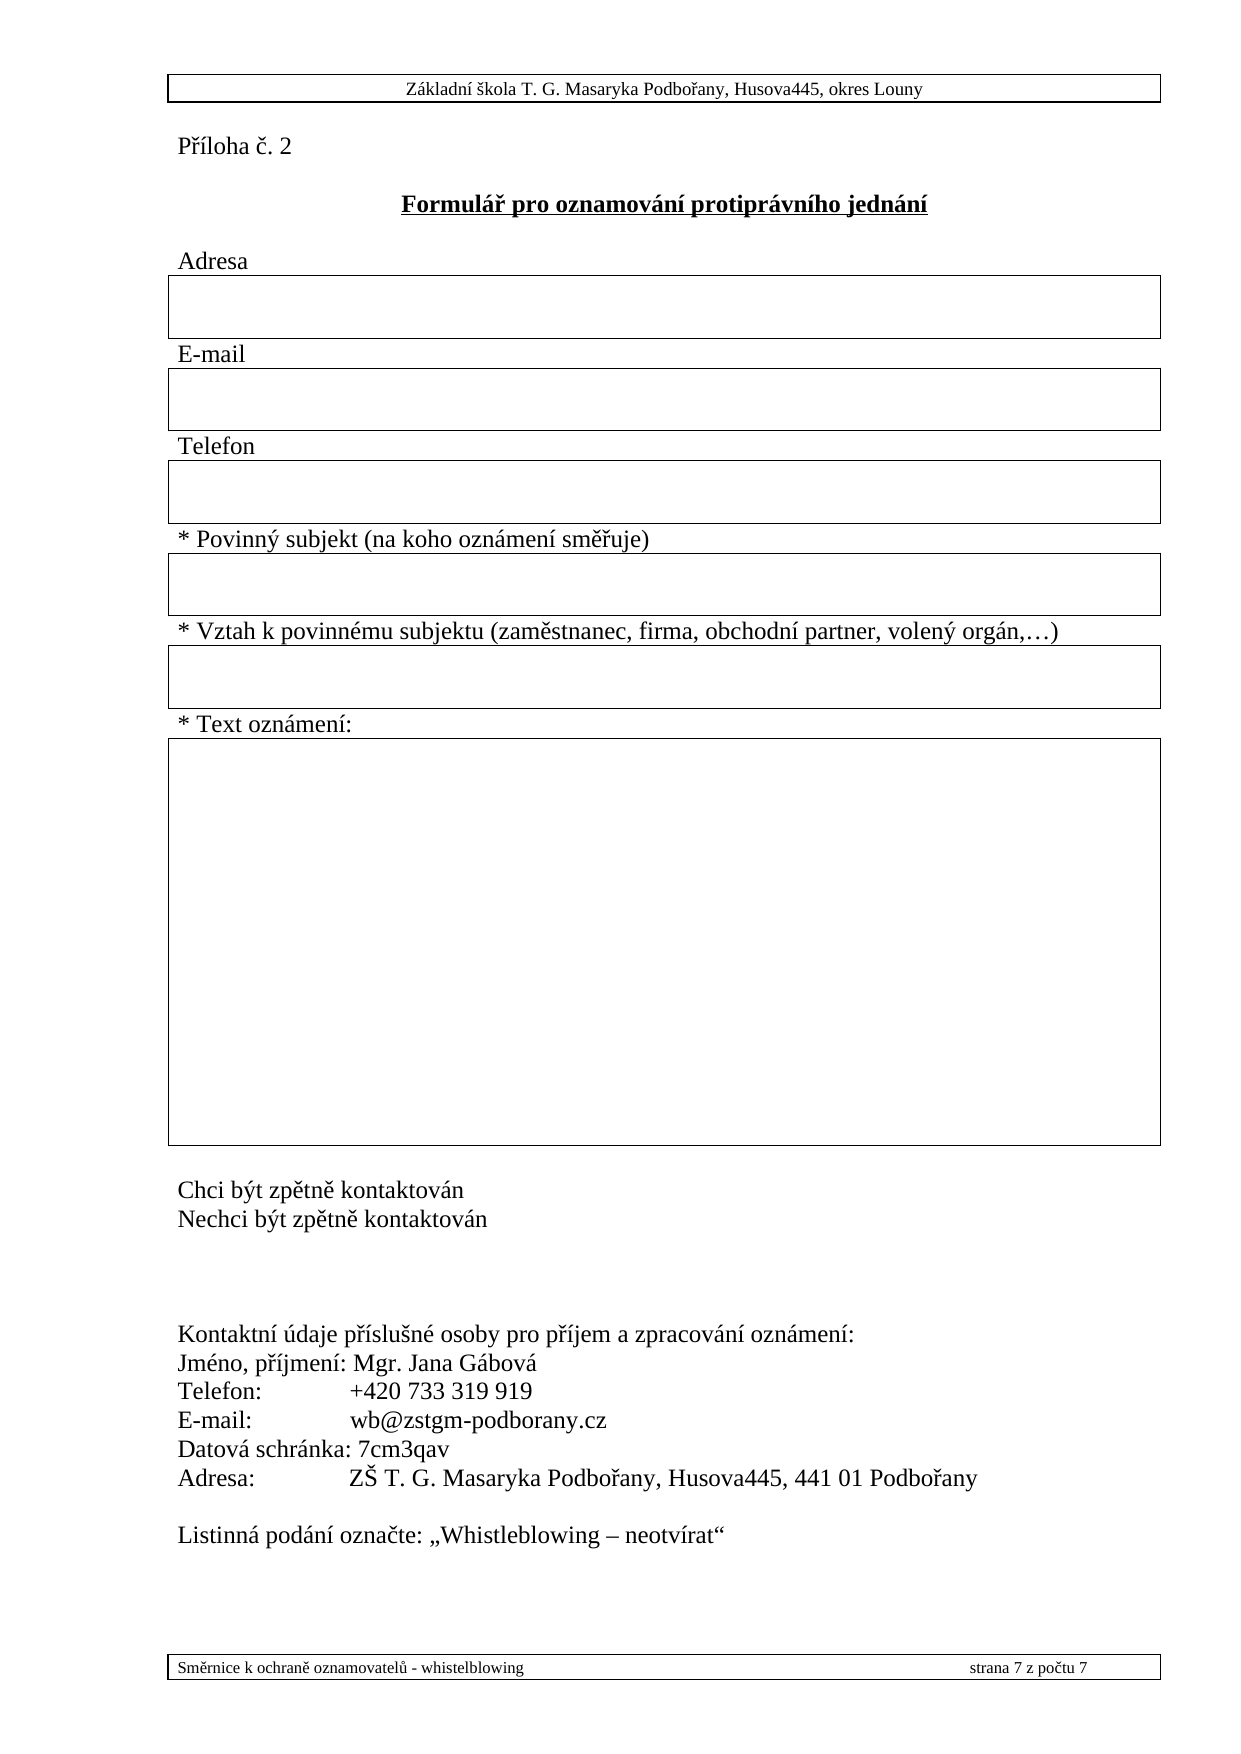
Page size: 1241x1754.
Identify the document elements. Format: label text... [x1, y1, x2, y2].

text * Povinný subjekt (na koho oznámení směřuje) [177, 524, 1152, 553]
text Telefon: +420 733 319 919 [177, 1376, 1152, 1405]
text E-mail: wb@zstgm-podborany.cz [177, 1405, 1152, 1434]
text Kontaktní údaje příslušné osoby pro příjem a zpracování oznámení: [177, 1319, 1152, 1348]
text Příloha č. 2 [177, 131, 1152, 160]
text Adresa [177, 246, 1152, 275]
text E-mail [177, 339, 1152, 368]
text Nechci být zpětně kontaktován [177, 1204, 1152, 1233]
text Adresa: ZŠ T. G. Masaryka Podbořany, Husova445, 441 01 Podbořany [177, 1463, 1152, 1491]
text Jméno, příjmení: Mgr. Jana Gábová [177, 1348, 1152, 1376]
text * Text oznámení: [177, 709, 1152, 738]
text Telefon [177, 431, 1152, 460]
text Listinná podání označte: „Whistleblowing – neotvírat“ [177, 1520, 1152, 1549]
text Formulář pro oznamování protiprávního jednání [177, 189, 1152, 218]
text Chci být zpětně kontaktován [177, 1175, 1152, 1204]
text * Vztah k povinnému subjektu (zaměstnanec, firma, obchodní partner, volený orgán,…) [177, 616, 1152, 645]
text Datová schránka: 7cm3qav [177, 1434, 1152, 1463]
